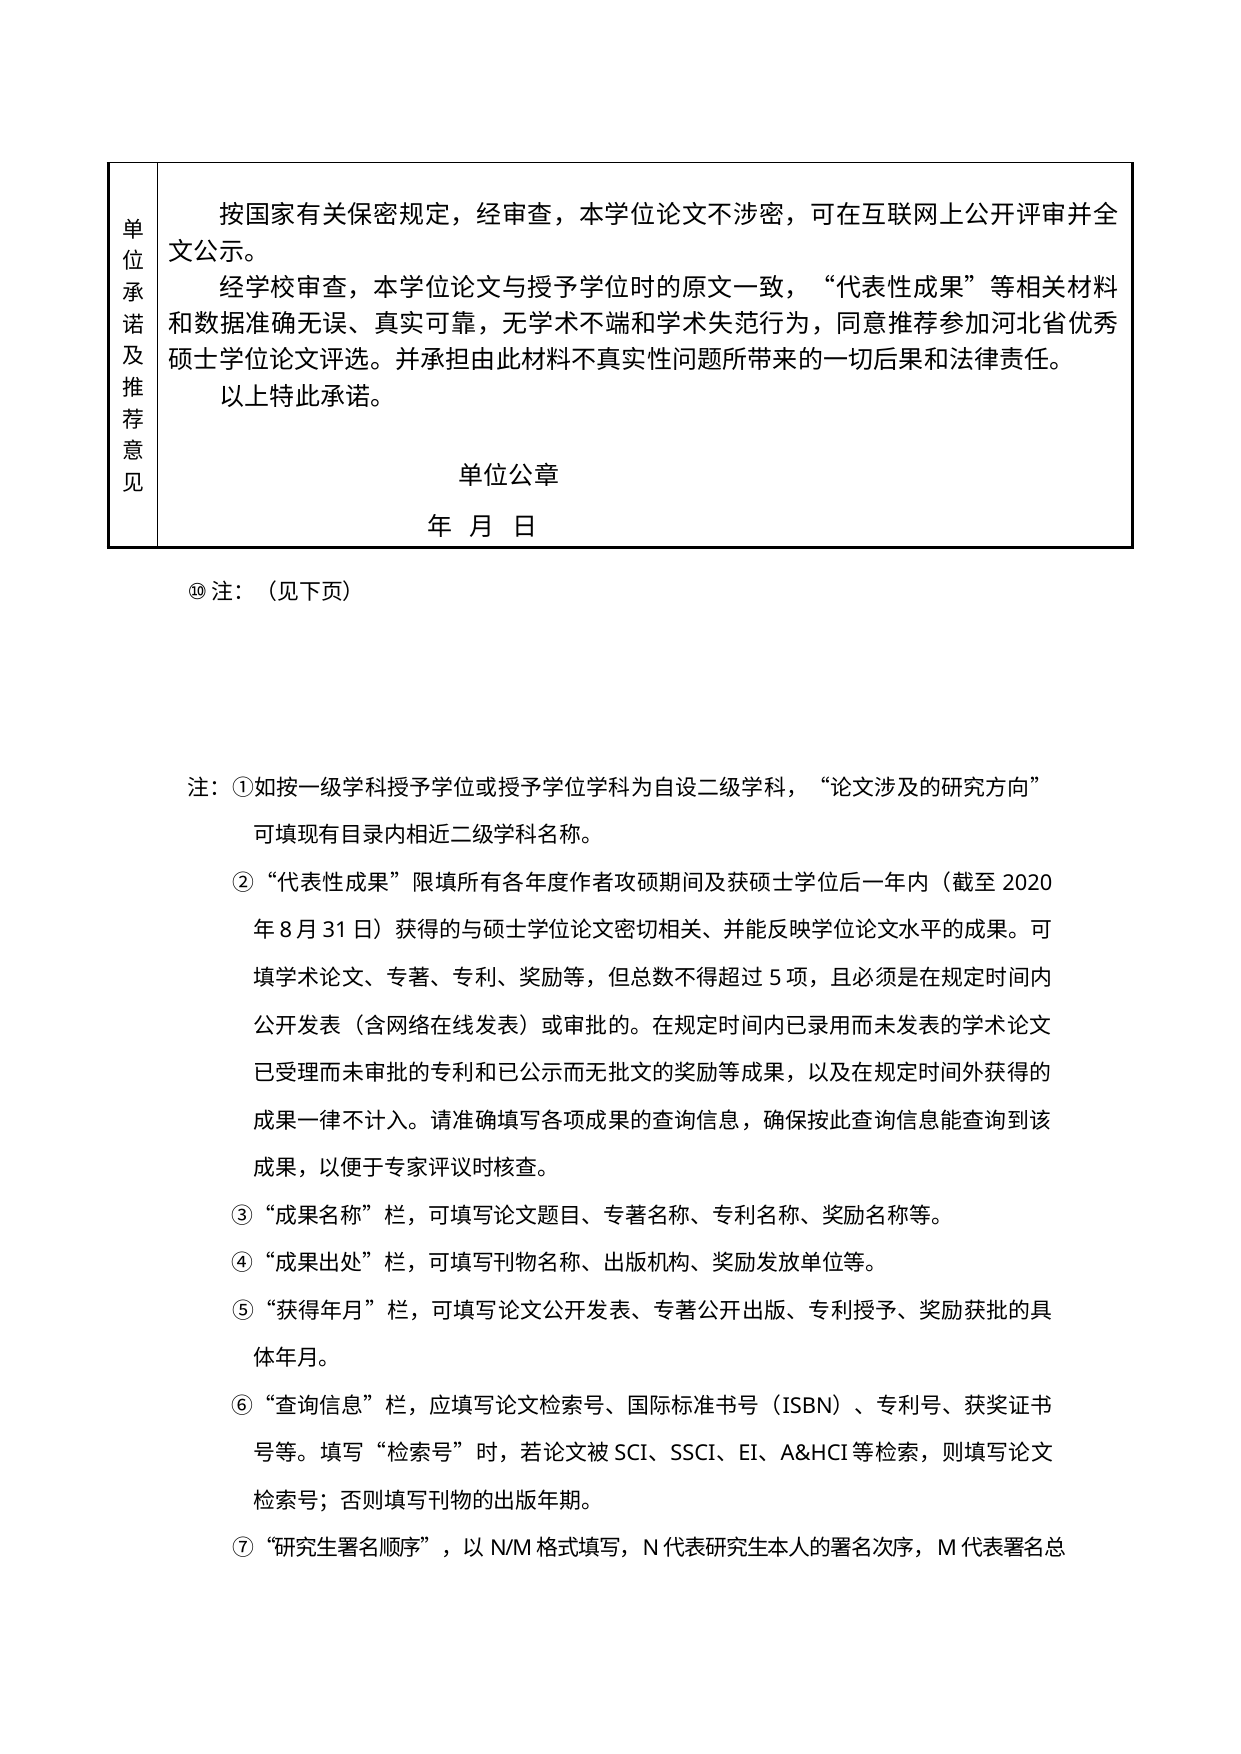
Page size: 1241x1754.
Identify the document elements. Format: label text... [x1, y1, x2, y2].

text ⑤“获得年月”栏，可填写论文公开发表、专著公开出版、专利授予、奖励获批的具体年月。 [187, 1293, 1053, 1372]
table_cell 按国家有关保密规定，经审查，本学位论文不涉密，可在互联网上公开评审并全文公示。 经学校审查，本学位论文与授予学位时的原文一致，“代表性成果”等相关材料和数据准确无误、真实可靠，无学术不端和学术失范行为，同意推荐参加河北省优秀硕士学位论文评选。并承担由此材料不真实性问题所带来的一切后果和法律责任。 以上特此承诺。 单位公章 年 月 日 [158, 163, 1131, 546]
text ④“成果出处”栏，可填写刊物名称、出版机构、奖励发放单位等。 [187, 1245, 1053, 1277]
text ②“代表性成果”限填所有各年度作者攻硕期间及获硕士学位后一年内（截至2020年8月31日）获得的与硕士学位论文密切相关、并能反映学位论文水平的成果。可填学术论文、专著、专利、奖励等，但总数不得超过5项，且必须是在规定时间内公开发表（含网络在线发表）或审批的。在规定时间内已录用而未发表的学术论文、已受理而未审批的专利和已公示而无批文的奖励等成果，以及在规定时间外获得的成果一律不计入。请准确填写各项成果的查询信息，确保按此查询信息能查询到该成果，以便于专家评议时核查。 [187, 865, 1053, 1182]
text ③“成果名称”栏，可填写论文题目、专著名称、专利名称、奖励名称等。 [187, 1198, 1053, 1229]
table_cell 单 位 承 诺 及 推 荐 意 见 [110, 163, 157, 546]
text ⑩注：（见下页） [187, 574, 1053, 606]
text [187, 1530, 1067, 1562]
text ⑥“查询信息”栏，应填写论文检索号、国际标准书号（ISBN）、专利号、获奖证书号等。填写“检索号”时，若论文被SCI、SSCI、EI、A&HCI等检索，则填写论文检索号；否则填写刊物的出版年期。 [187, 1388, 1053, 1514]
text 注：①如按一级学科授予学位或授予学位学科为自设二级学科，“论文涉及的研究方向”可填现有目录内相近二级学科名称。 [187, 770, 1053, 849]
